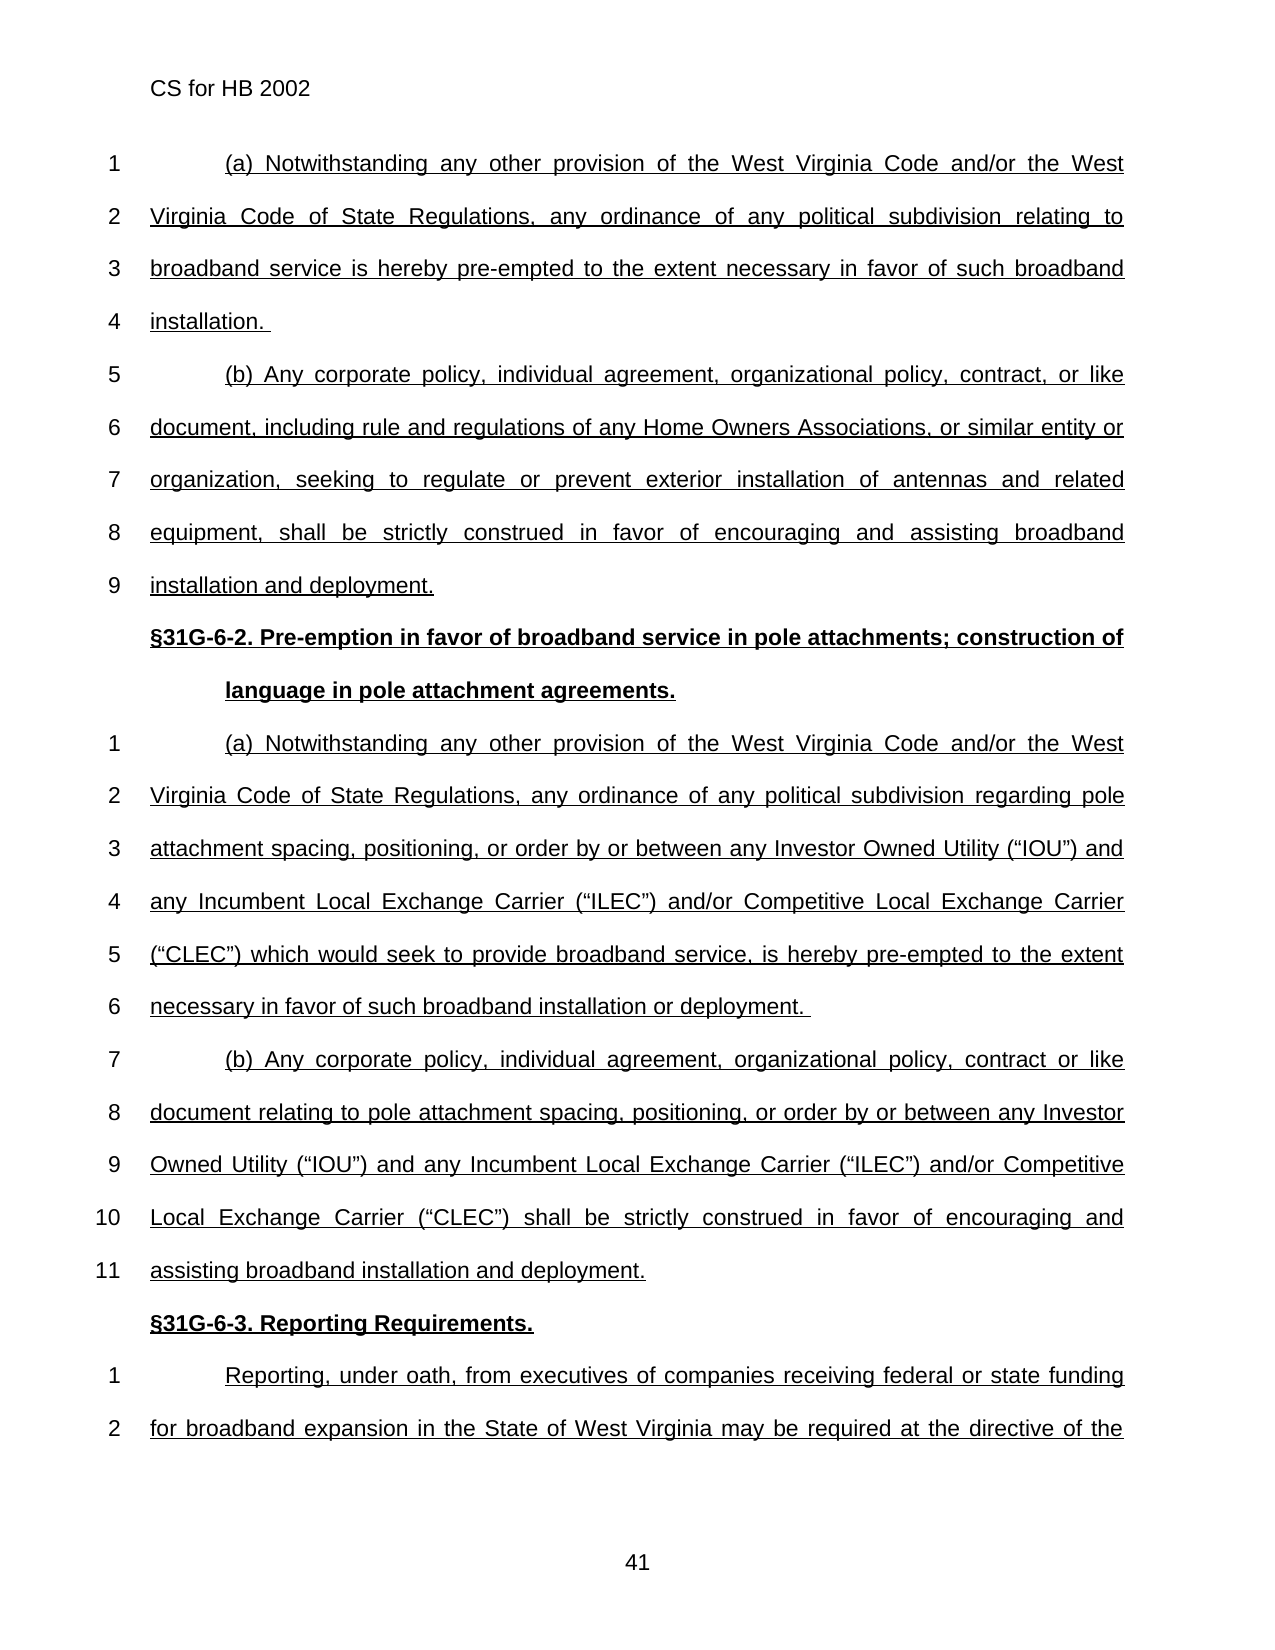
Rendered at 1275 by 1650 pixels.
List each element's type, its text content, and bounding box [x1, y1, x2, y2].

subtitle (a) Notwithstanding any other provision of the West Virginia Code and/or the West Virginia Code of State Regulations, any ordinance of any political subdivision relating to broadband service is hereby pre-empted to the extent necessary in favor of such broadband installation. [150, 150, 1125, 278]
subtitle (b) Any corporate policy, individual agreement, organizational policy, contract, or like document, including rule and regulations of any Home Owners Associations, or similar entity or organization, seeking to regulate or prevent exterior installation of antennas and related equipment, shall be strictly construed in favor of encouraging and assisting broadband installation and deployment. [150, 361, 1125, 489]
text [150, 1362, 1125, 1441]
subtitle (b) Any corporate policy, individual agreement, organizational policy, contract, or like document, including rule and regulations of any Home Owners Associations, or similar entity or organization, seeking to regulate or prevent exterior installation of antennas and related equipment, shall be strictly construed in favor of encouraging and assisting broadband installation and deployment. [150, 543, 1125, 598]
subtitle (a) Notwithstanding any other provision of the West Virginia Code and/or the West Virginia Code of State Regulations, any ordinance of any political subdivision regarding pole attachment spacing, positioning, or order by or between any Investor Owned Utility (“IOU”) and any Incumbent Local Exchange Carrier (“ILEC”) and/or Competitive Local Exchange Carrier (“CLEC”) which would seek to provide broadband service, is hereby pre-empted to the extent necessary in favor of such broadband installation or deployment. [150, 912, 1125, 1020]
subtitle (b) Any corporate policy, individual agreement, organizational policy, contract or like document relating to pole attachment spacing, positioning, or order by or between any Investor Owned Utility (“IOU”) and any Incumbent Local Exchange Carrier (“ILEC”) and/or Competitive Local Exchange Carrier (“CLEC”) shall be strictly construed in favor of encouraging and assisting broadband installation and deployment. [150, 1123, 1125, 1174]
subtitle (b) Any corporate policy, individual agreement, organizational policy, contract, or like document, including rule and regulations of any Home Owners Associations, or similar entity or organization, seeking to regulate or prevent exterior installation of antennas and related equipment, shall be strictly construed in favor of encouraging and assisting broadband installation and deployment. [150, 490, 1125, 542]
subtitle (b) Any corporate policy, individual agreement, organizational policy, contract or like document relating to pole attachment spacing, positioning, or order by or between any Investor Owned Utility (“IOU”) and any Incumbent Local Exchange Carrier (“ILEC”) and/or Competitive Local Exchange Carrier (“CLEC”) shall be strictly construed in favor of encouraging and assisting broadband installation and deployment. [150, 1046, 1125, 1121]
subtitle (a) Notwithstanding any other provision of the West Virginia Code and/or the West Virginia Code of State Regulations, any ordinance of any political subdivision relating to broadband service is hereby pre-empted to the extent necessary in favor of such broadband installation. [150, 279, 1125, 334]
subtitle §31G-6-2. Pre-emption in favor of broadband service in pole attachments; construction of language in pole attachment agreements. [150, 624, 1125, 703]
subtitle (a) Notwithstanding any other provision of the West Virginia Code and/or the West Virginia Code of State Regulations, any ordinance of any political subdivision regarding pole attachment spacing, positioning, or order by or between any Investor Owned Utility (“IOU”) and any Incumbent Local Exchange Carrier (“ILEC”) and/or Competitive Local Exchange Carrier (“CLEC”) which would seek to provide broadband service, is hereby pre-empted to the extent necessary in favor of such broadband installation or deployment. [150, 806, 1125, 911]
subtitle (b) Any corporate policy, individual agreement, organizational policy, contract or like document relating to pole attachment spacing, positioning, or order by or between any Investor Owned Utility (“IOU”) and any Incumbent Local Exchange Carrier (“ILEC”) and/or Competitive Local Exchange Carrier (“CLEC”) shall be strictly construed in favor of encouraging and assisting broadband installation and deployment. [150, 1175, 1125, 1283]
subtitle §31G-6-3. Reporting Requirements. [150, 1309, 1125, 1336]
subtitle (a) Notwithstanding any other provision of the West Virginia Code and/or the West Virginia Code of State Regulations, any ordinance of any political subdivision regarding pole attachment spacing, positioning, or order by or between any Investor Owned Utility (“IOU”) and any Incumbent Local Exchange Carrier (“ILEC”) and/or Competitive Local Exchange Carrier (“CLEC”) which would seek to provide broadband service, is hereby pre-empted to the extent necessary in favor of such broadband installation or deployment. [150, 730, 1125, 805]
